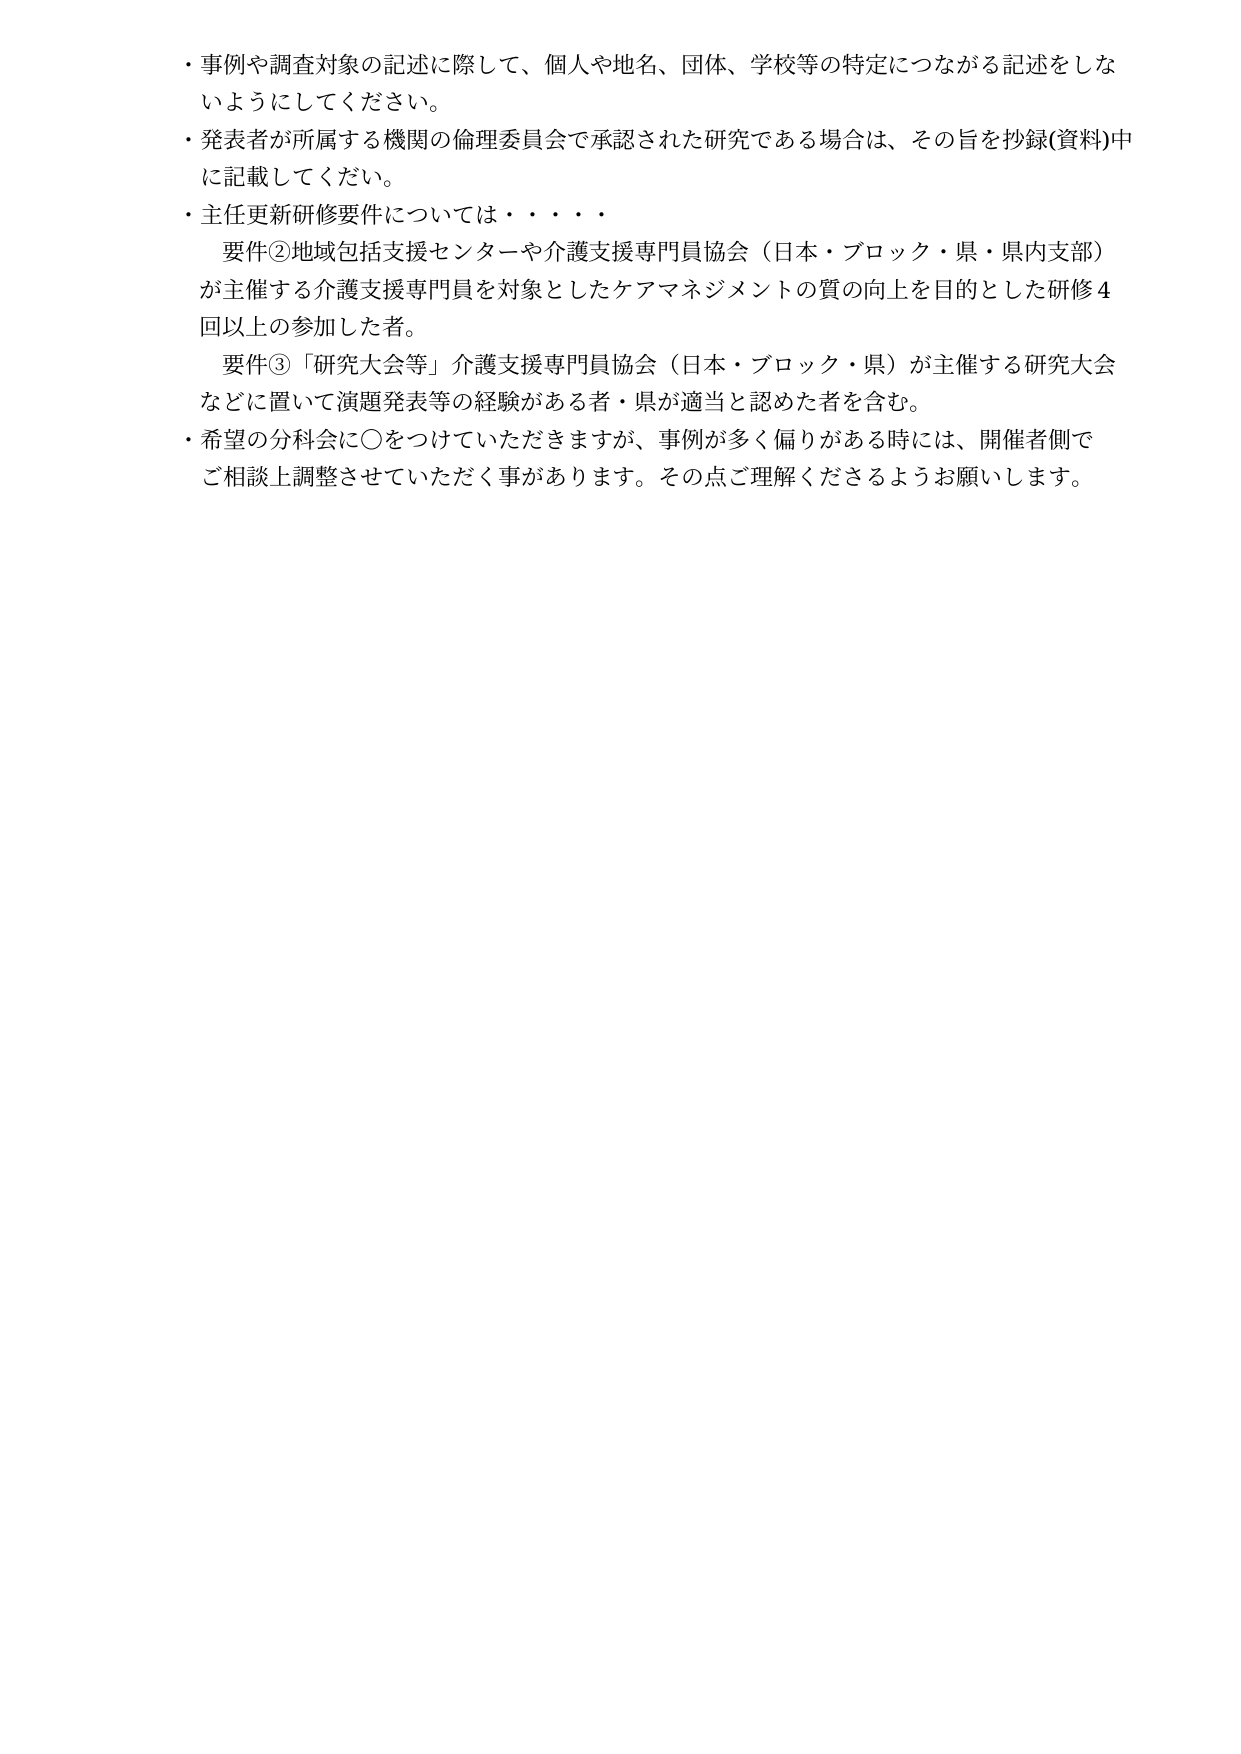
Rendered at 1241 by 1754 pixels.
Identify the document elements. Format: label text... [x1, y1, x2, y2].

text ・事例や調査対象の記述に際して、個人や地名、団体、学校等の特定につながる記述をしないようにしてください。 [177, 44, 1137, 119]
text 要件②地域包括支援センターや介護支援専門員協会（日本・ブロック・県・県内支部）が主催する介護支援専門員を対象としたケアマネジメントの質の向上を目的とした研修4回以上の参加した者。 [199, 232, 1137, 344]
text ・希望の分科会に〇をつけていただきますが、事例が多く偏りがある時には、開催者側で [177, 419, 1137, 457]
text ・発表者が所属する機関の倫理委員会で承認された研究である場合は、その旨を抄録(資料)中に記載してくだい。 [177, 119, 1137, 194]
text ご相談上調整させていただく事があります。その点ご理解くださるようお願いします。 [177, 457, 1137, 494]
text ・主任更新研修要件については・・・・・ [177, 194, 1137, 232]
text 要件③「研究大会等」介護支援専門員協会（日本・ブロック・県）が主催する研究大会などに置いて演題発表等の経験がある者・県が適当と認めた者を含む。 [199, 344, 1137, 419]
